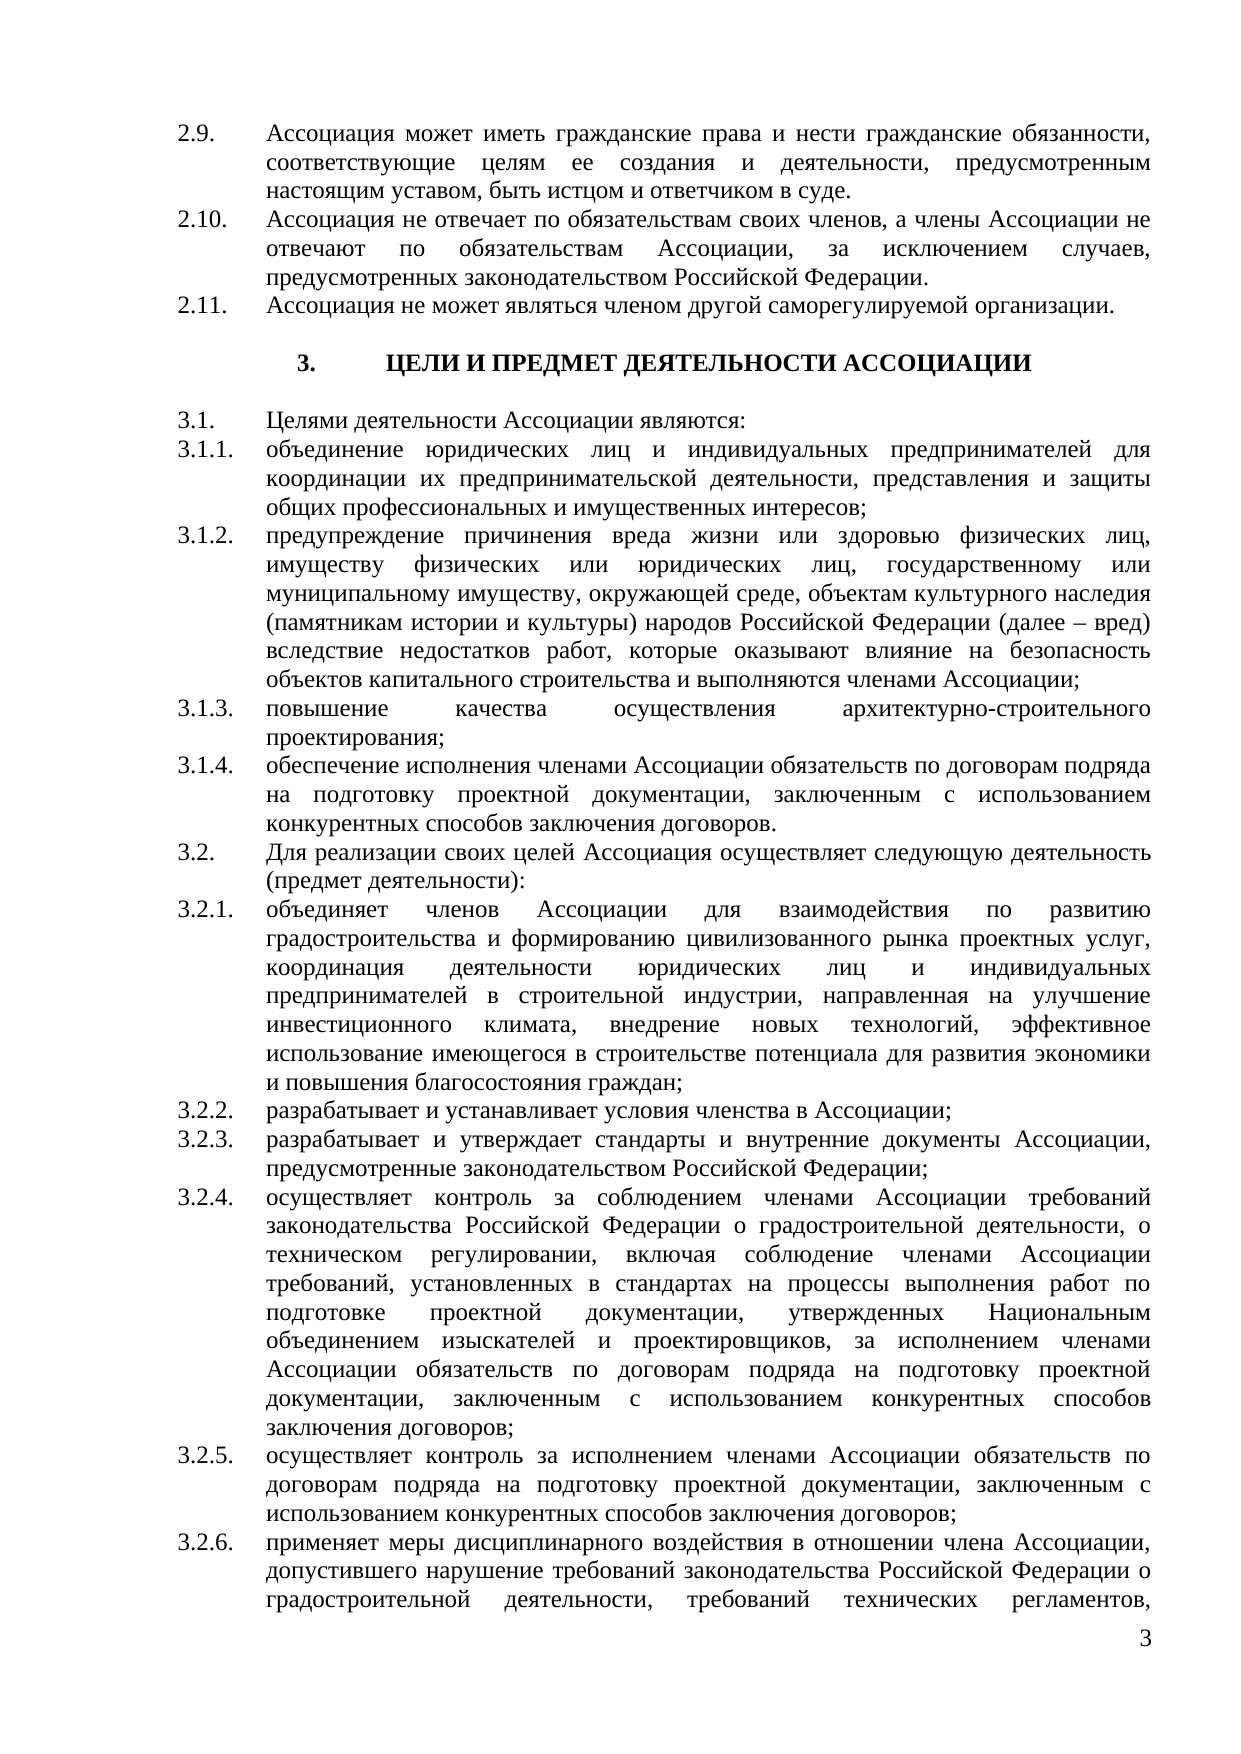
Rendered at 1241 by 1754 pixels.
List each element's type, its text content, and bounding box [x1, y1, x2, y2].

list осуществляет контроль за исполнением членами Ассоциации обязательств по договорам подряда на подготовку проектной документации, заключенным с использованием конкурентных способов заключения договоров; [177, 1441, 1152, 1527]
list Ассоциация не отвечает по обязательствам своих членов, а члены Ассоциации не отвечают по обязательствам Ассоциации, за исключением случаев, предусмотренных законодательством Российской Федерации. [177, 204, 1152, 291]
list осуществляет контроль за соблюдением членами Ассоциации требований законодательства Российской Федерации о градостроительной деятельности, о техническом регулировании, включая соблюдение членами Ассоциации требований, установленных в стандартах на процессы выполнения работ по подготовке проектной документации, утвержденных Национальным объединением изыскателей и проектировщиков, за исполнением членами Ассоциации обязательств по договорам подряда на подготовку проектной документации, заключенным с использованием конкурентных способов заключения договоров; [177, 1182, 1152, 1441]
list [177, 1527, 1152, 1613]
list Ассоциация не может являться членом другой саморегулируемой организации. [177, 291, 1152, 319]
list Целями деятельности Ассоциации являются: [177, 406, 1152, 434]
list Для реализации своих целей Ассоциация осуществляет следующую деятельность (предмет деятельности): [177, 837, 1152, 894]
list ЦЕЛИ И ПРЕДМЕТ ДЕЯТЕЛЬНОСТИ АССОЦИАЦИИ [177, 348, 1152, 377]
list объединяет членов Ассоциации для взаимодействия по развитию градостроительства и формированию цивилизованного рынка проектных услуг, координация деятельности юридических лиц и индивидуальных предпринимателей в строительной индустрии, направленная на улучшение инвестиционного климата, внедрение новых технологий, эффективное использование имеющегося в строительстве потенциала для развития экономики и повышения благосостояния граждан; [177, 894, 1152, 1096]
list Ассоциация может иметь гражданские права и нести гражданские обязанности, соответствующие целям ее создания и деятельности, предусмотренным настоящим уставом, быть истцом и ответчиком в суде. [177, 118, 1152, 204]
list предупреждение причинения вреда жизни или здоровью физических лиц, имуществу физических или юридических лиц, государственному или муниципальному имуществу, окружающей среде, объектам культурного наследия (памятникам истории и культуры) народов Российской Федерации (далее – вред) вследствие недостатков работ, которые оказывают влияние на безопасность объектов капитального строительства и выполняются членами Ассоциации; [177, 521, 1152, 693]
list объединение юридических лиц и индивидуальных предпринимателей для координации их предпринимательской деятельности, представления и защиты общих профессиональных и имущественных интересов; [177, 434, 1152, 521]
list разрабатывает и утверждает стандарты и внутренние документы Ассоциации, предусмотренные законодательством Российской Федерации; [177, 1124, 1152, 1182]
list обеспечение исполнения членами Ассоциации обязательств по договорам подряда на подготовку проектной документации, заключенным с использованием конкурентных способов заключения договоров. [177, 751, 1152, 837]
list повышение качества осуществления архитектурно-строительного проектирования; [177, 693, 1152, 751]
list разрабатывает и устанавливает условия членства в Ассоциации; [177, 1096, 1152, 1124]
